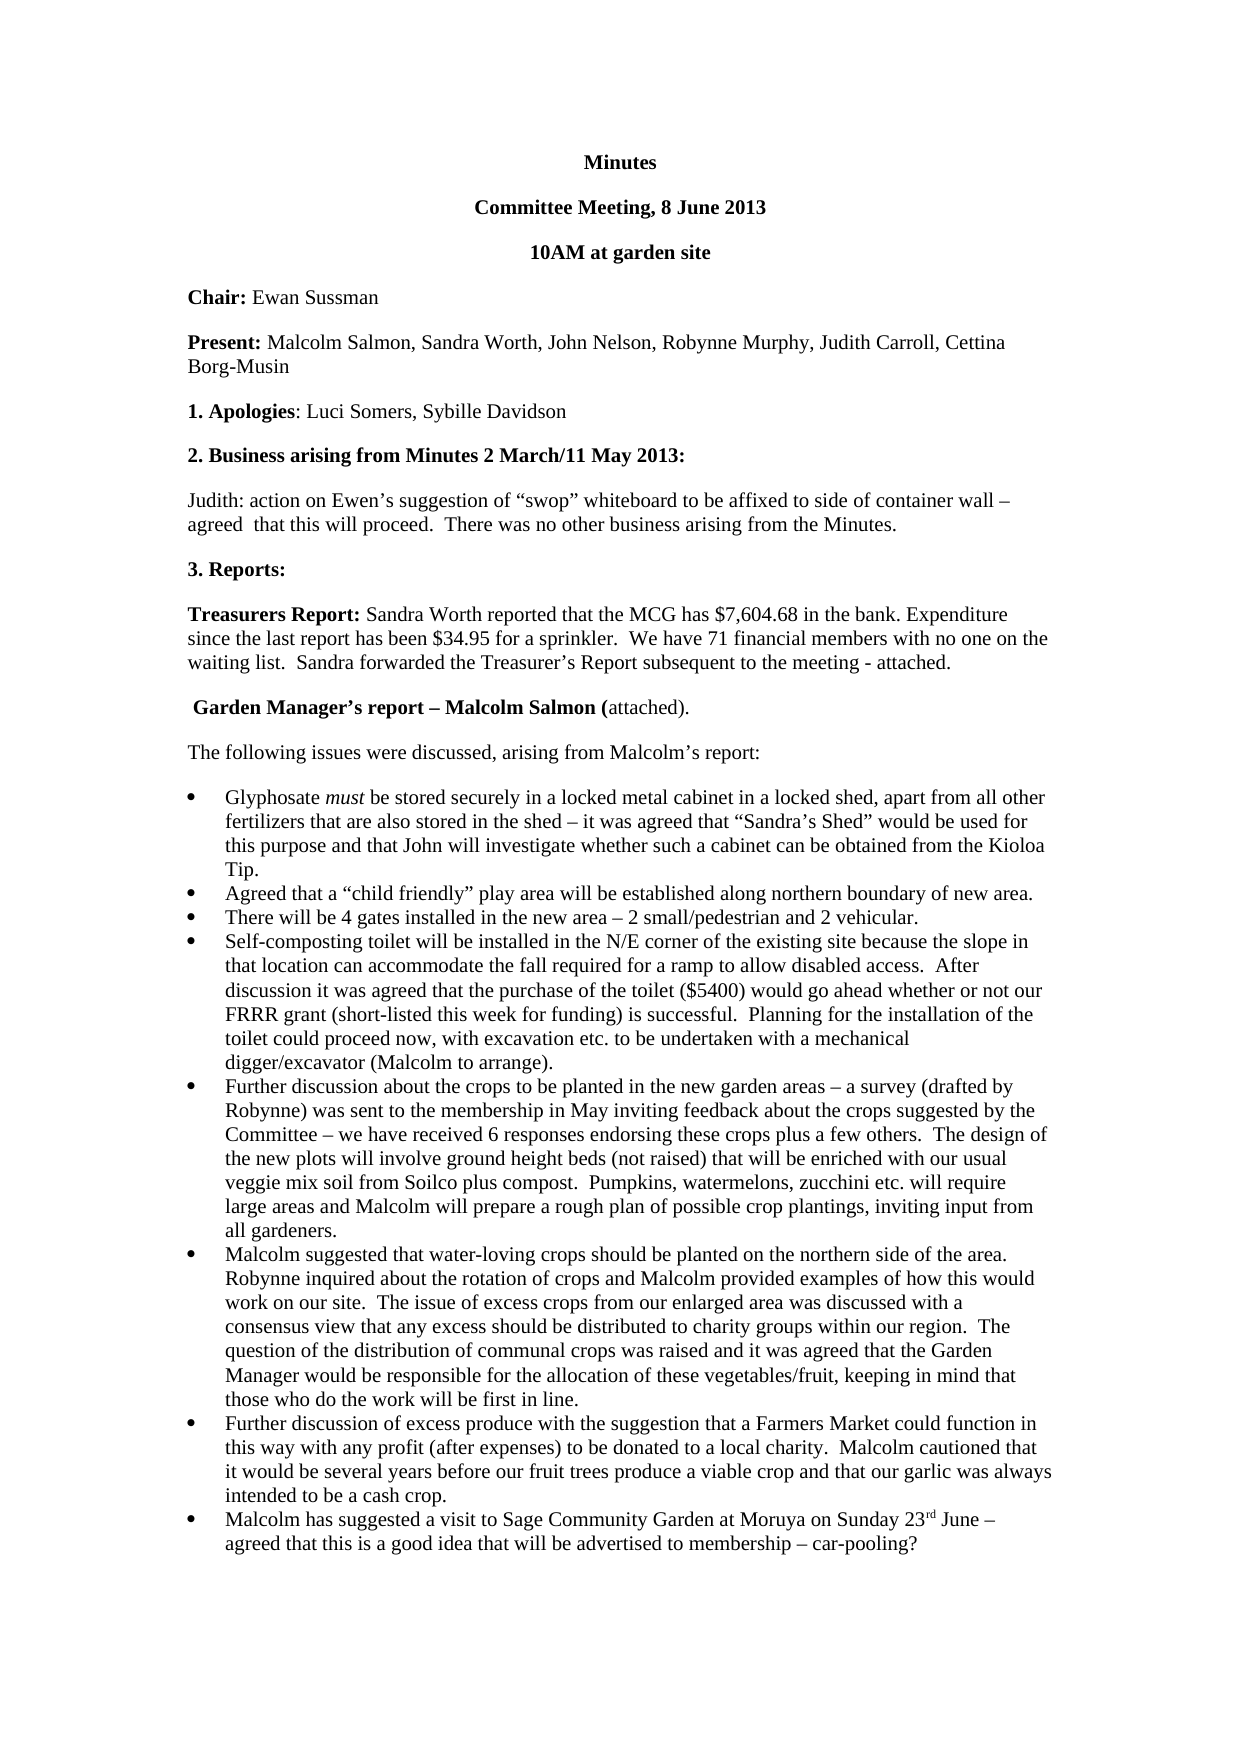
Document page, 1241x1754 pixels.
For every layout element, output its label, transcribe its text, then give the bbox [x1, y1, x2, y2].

text Minutes [187, 150, 1053, 174]
text 10AM at garden site [187, 240, 1053, 264]
list Malcolm suggested that water-loving crops should be planted on the northern side of the area. Robynne inquired about the rotation of crops and Malcolm provided examples of how this would work on our site. The issue of excess crops from our enlarged area was discussed with a consensus view that any excess should be distributed to charity groups within our region. The question of the distribution of communal crops was raised and it was agreed that the Garden Manager would be responsible for the allocation of these vegetables/fruit, keeping in mind that those who do the work will be first in line. [187, 1242, 1053, 1411]
text 1. Apologies: Luci Somers, Sybille Davidson [187, 398, 1053, 423]
list Further discussion of excess produce with the suggestion that a Farmers Market could function in this way with any profit (after expenses) to be donated to a local charity. Malcolm cautioned that it would be several years before our fruit trees produce a viable crop and that our garlic was always intended to be a cash crop. [187, 1411, 1053, 1507]
text 3. Reports: [187, 557, 1053, 581]
text Garden Manager’s report – Malcolm Salmon (attached). [187, 695, 1053, 719]
text Committee Meeting, 8 June 2013 [187, 195, 1053, 219]
list Further discussion about the crops to be planted in the new garden areas – a survey (drafted by Robynne) was sent to the membership in May inviting feedback about the crops suggested by the Committee – we have received 6 responses endorsing these crops plus a few others. The design of the new plots will involve ground height beds (not raised) that will be enriched with our usual veggie mix soil from Soilco plus compost. Pumpkins, watermelons, zucchini etc. will require large areas and Malcolm will prepare a rough plan of possible crop plantings, inviting input from all gardeners. [187, 1074, 1053, 1242]
text Chair: Ewan Sussman [187, 285, 1053, 309]
list Agreed that a “child friendly” play area will be established along northern boundary of new area. [187, 881, 1053, 905]
list Self-composting toilet will be installed in the N/E corner of the existing site because the slope in that location can accommodate the fall required for a ramp to allow disabled access. After discussion it was agreed that the purchase of the toilet ($5400) would go ahead whether or not our FRRR grant (short-listed this week for funding) is successful. Planning for the installation of the toilet could proceed now, with excavation etc. to be undertaken with a mechanical digger/excavator (Malcolm to arrange). [187, 929, 1053, 1074]
list There will be 4 gates installed in the new area – 2 small/pedestrian and 2 vehicular. [187, 905, 1053, 929]
list Glyphosate must be stored securely in a locked metal cabinet in a locked shed, apart from all other fertilizers that are also stored in the shed – it was agreed that “Sandra’s Shed” would be used for this purpose and that John will investigate whether such a cabinet can be obtained from the Kioloa Tip. [187, 785, 1053, 881]
text 2. Business arising from Minutes 2 March/11 May 2013: [187, 443, 1053, 467]
text The following issues were discussed, arising from Malcolm’s report: [187, 740, 1053, 764]
text Treasurers Report: Sandra Worth reported that the MCG has $7,604.68 in the bank. Expenditure since the last report has been $34.95 for a sprinkler. We have 71 financial members with no one on the waiting list. Sandra forwarded the Treasurer’s Report subsequent to the meeting - attached. [187, 602, 1053, 674]
text Present: Malcolm Salmon, Sandra Worth, John Nelson, Robynne Murphy, Judith Carroll, Cettina Borg-Musin [187, 329, 1053, 378]
text Judith: action on Ewen’s suggestion of “swop” whiteboard to be affixed to side of container wall – agreed that this will proceed. There was no other business arising from the Minutes. [187, 488, 1053, 536]
list Malcolm has suggested a visit to Sage Community Garden at Moruya on Sunday 23rd June – agreed that this is a good idea that will be advertised to membership – car-pooling? [187, 1507, 1053, 1555]
